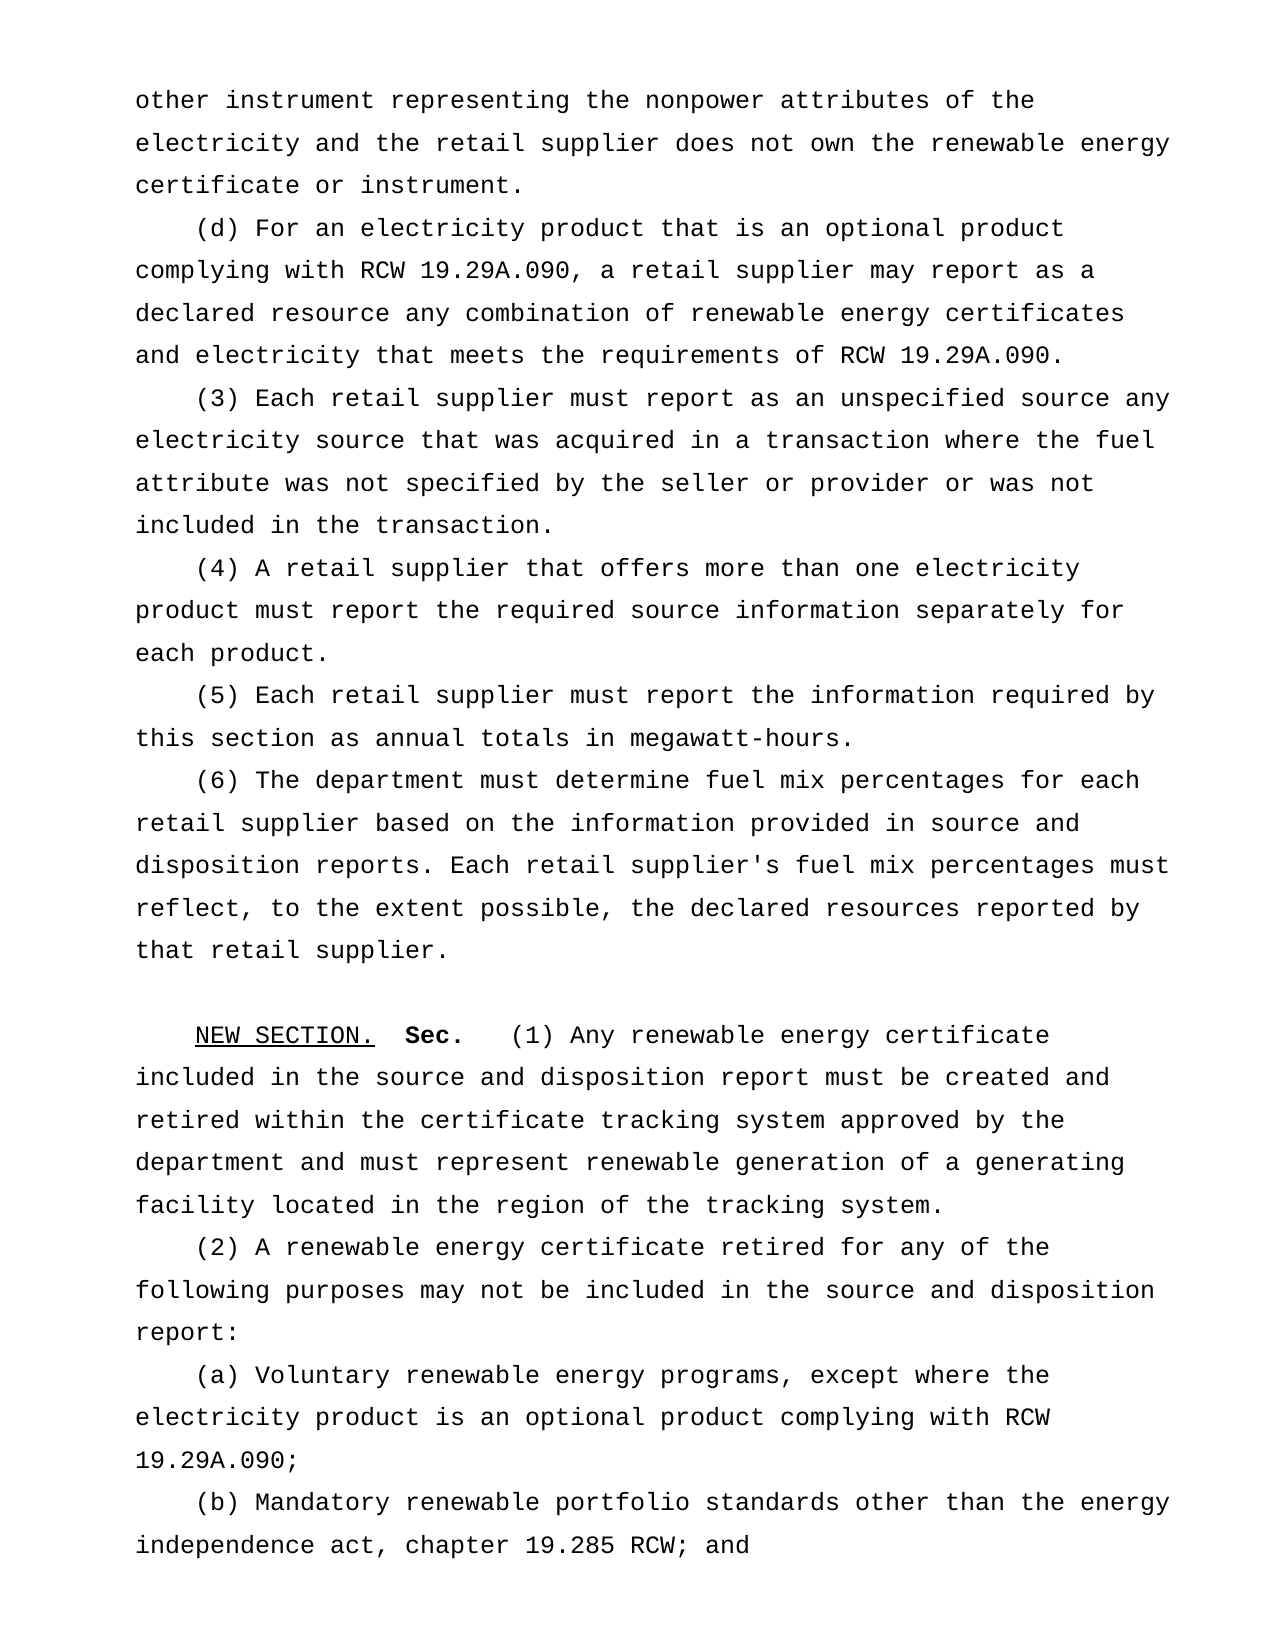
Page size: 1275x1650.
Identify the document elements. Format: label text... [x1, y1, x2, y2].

text (5) Each retail supplier must report the information required by this section as annual totals in megawatt-hours. [135, 670, 1170, 755]
text (d) For an electricity product that is an optional product complying with RCW 19.29A.090, a retail supplier may report as a declared resource any combination of renewable energy certificates and electricity that meets the requirements of RCW 19.29A.090. [135, 202, 1170, 372]
text (a) Voluntary renewable energy programs, except where the electricity product is an optional product complying with RCW 19.29A.090; [135, 1349, 1170, 1477]
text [135, 75, 1170, 202]
text (4) A retail supplier that offers more than one electricity product must report the required source information separately for each product. [135, 542, 1170, 670]
text (3) Each retail supplier must report as an unspecified source any electricity source that was acquired in a transaction where the fuel attribute was not specified by the seller or provider or was not included in the transaction. [135, 372, 1170, 542]
text (6) The department must determine fuel mix percentages for each retail supplier based on the information provided in source and disposition reports. Each retail supplier's fuel mix percentages must reflect, to the extent possible, the declared resources reported by that retail supplier. [135, 755, 1170, 967]
text (2) A renewable energy certificate retired for any of the following purposes may not be included in the source and disposition report: [135, 1222, 1170, 1349]
text (b) Mandatory renewable portfolio standards other than the energy independence act, chapter 19.285 RCW; and [135, 1477, 1170, 1562]
text NEW SECTION. Sec. (1) Any renewable energy certificate included in the source and disposition report must be created and retired within the certificate tracking system approved by the department and must represent renewable generation of a generating facility located in the region of the tracking system. [135, 1009, 1170, 1222]
